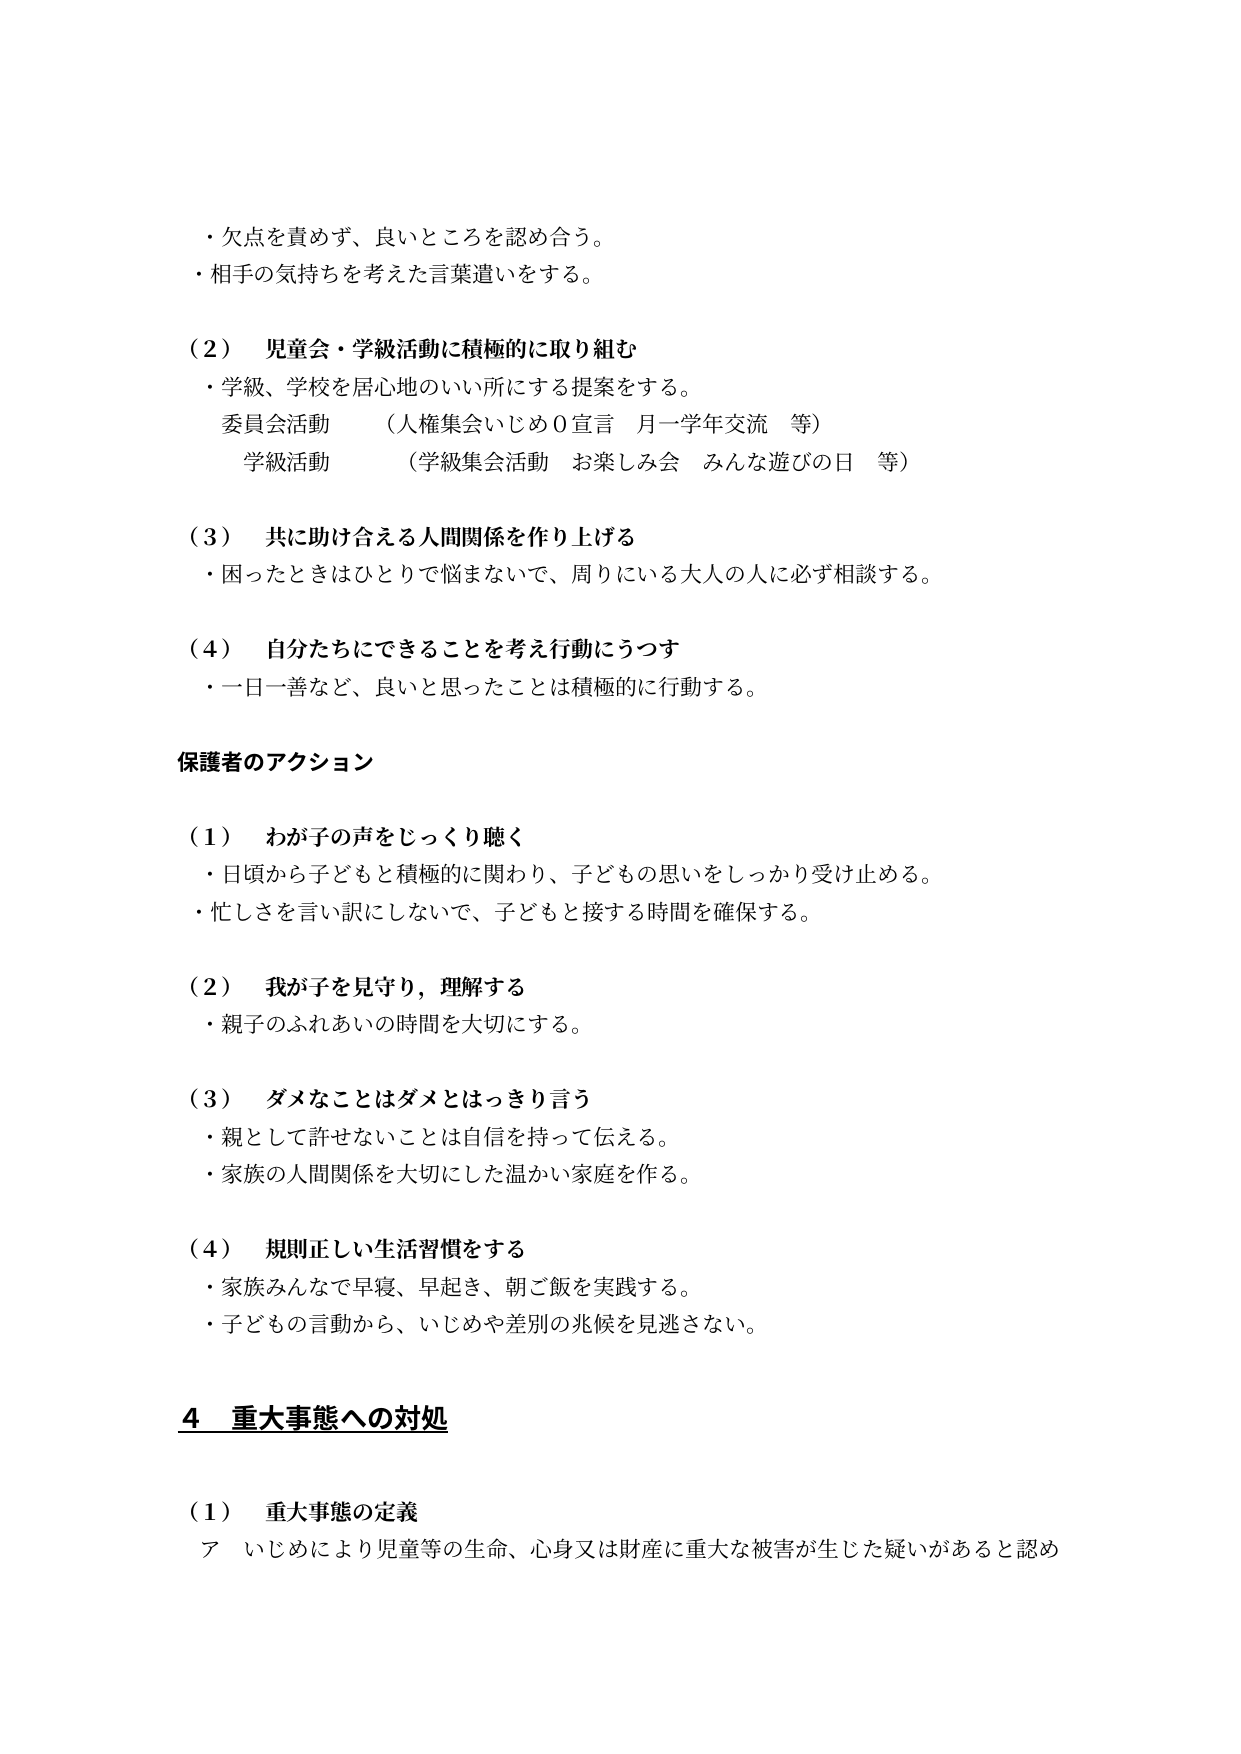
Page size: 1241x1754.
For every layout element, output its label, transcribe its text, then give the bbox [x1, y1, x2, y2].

text （１） わが子の声をじっくり聴く [177, 817, 1063, 854]
text 保護者のアクション [177, 742, 1063, 779]
text ・親として許せないことは自信を持って伝える。 [177, 1117, 1063, 1154]
text ・家族みんなで早寝、早起き、朝ご飯を実践する。 [177, 1267, 1063, 1304]
text ４ 重大事態への対処 [177, 1379, 1063, 1454]
text 委員会活動 （人権集会いじめ０宣言 月一学年交流 等） [177, 404, 1063, 442]
text ・困ったときはひとりで悩まないで、周りにいる大人の人に必ず相談する。 [177, 554, 1063, 592]
text ・学級、学校を居心地のいい所にする提案をする。 [177, 367, 1063, 404]
text ・欠点を責めず、良いところを認め合う。 [177, 217, 1063, 254]
text （３） ダメなことはダメとはっきり言う [177, 1079, 1063, 1117]
text 学級活動 （学級集会活動 お楽しみ会 みんな遊びの日 等） [177, 442, 1063, 479]
text ・家族の人間関係を大切にした温かい家庭を作る。 [177, 1154, 1063, 1192]
text ・子どもの言動から、いじめや差別の兆候を見逃さない。 [177, 1304, 1063, 1342]
text ・親子のふれあいの時間を大切にする。 [177, 1004, 1063, 1042]
text （１） 重大事態の定義 [177, 1492, 1063, 1529]
text ・一日一善など、良いと思ったことは積極的に行動する。 [177, 667, 1063, 704]
text （２） 我が子を見守り，理解する [177, 967, 1063, 1004]
text （２） 児童会・学級活動に積極的に取り組む [177, 329, 1063, 367]
text （４） 規則正しい生活習慣をする [177, 1229, 1063, 1267]
text （４） 自分たちにできることを考え行動にうつす [177, 629, 1063, 667]
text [177, 1529, 1063, 1567]
text ・相手の気持ちを考えた言葉遣いをする。 [177, 254, 1063, 292]
text ・忙しさを言い訳にしないで、子どもと接する時間を確保する。 [177, 892, 1063, 929]
text （３） 共に助け合える人間関係を作り上げる [177, 517, 1063, 554]
text ・日頃から子どもと積極的に関わり、子どもの思いをしっかり受け止める。 [177, 854, 1063, 892]
